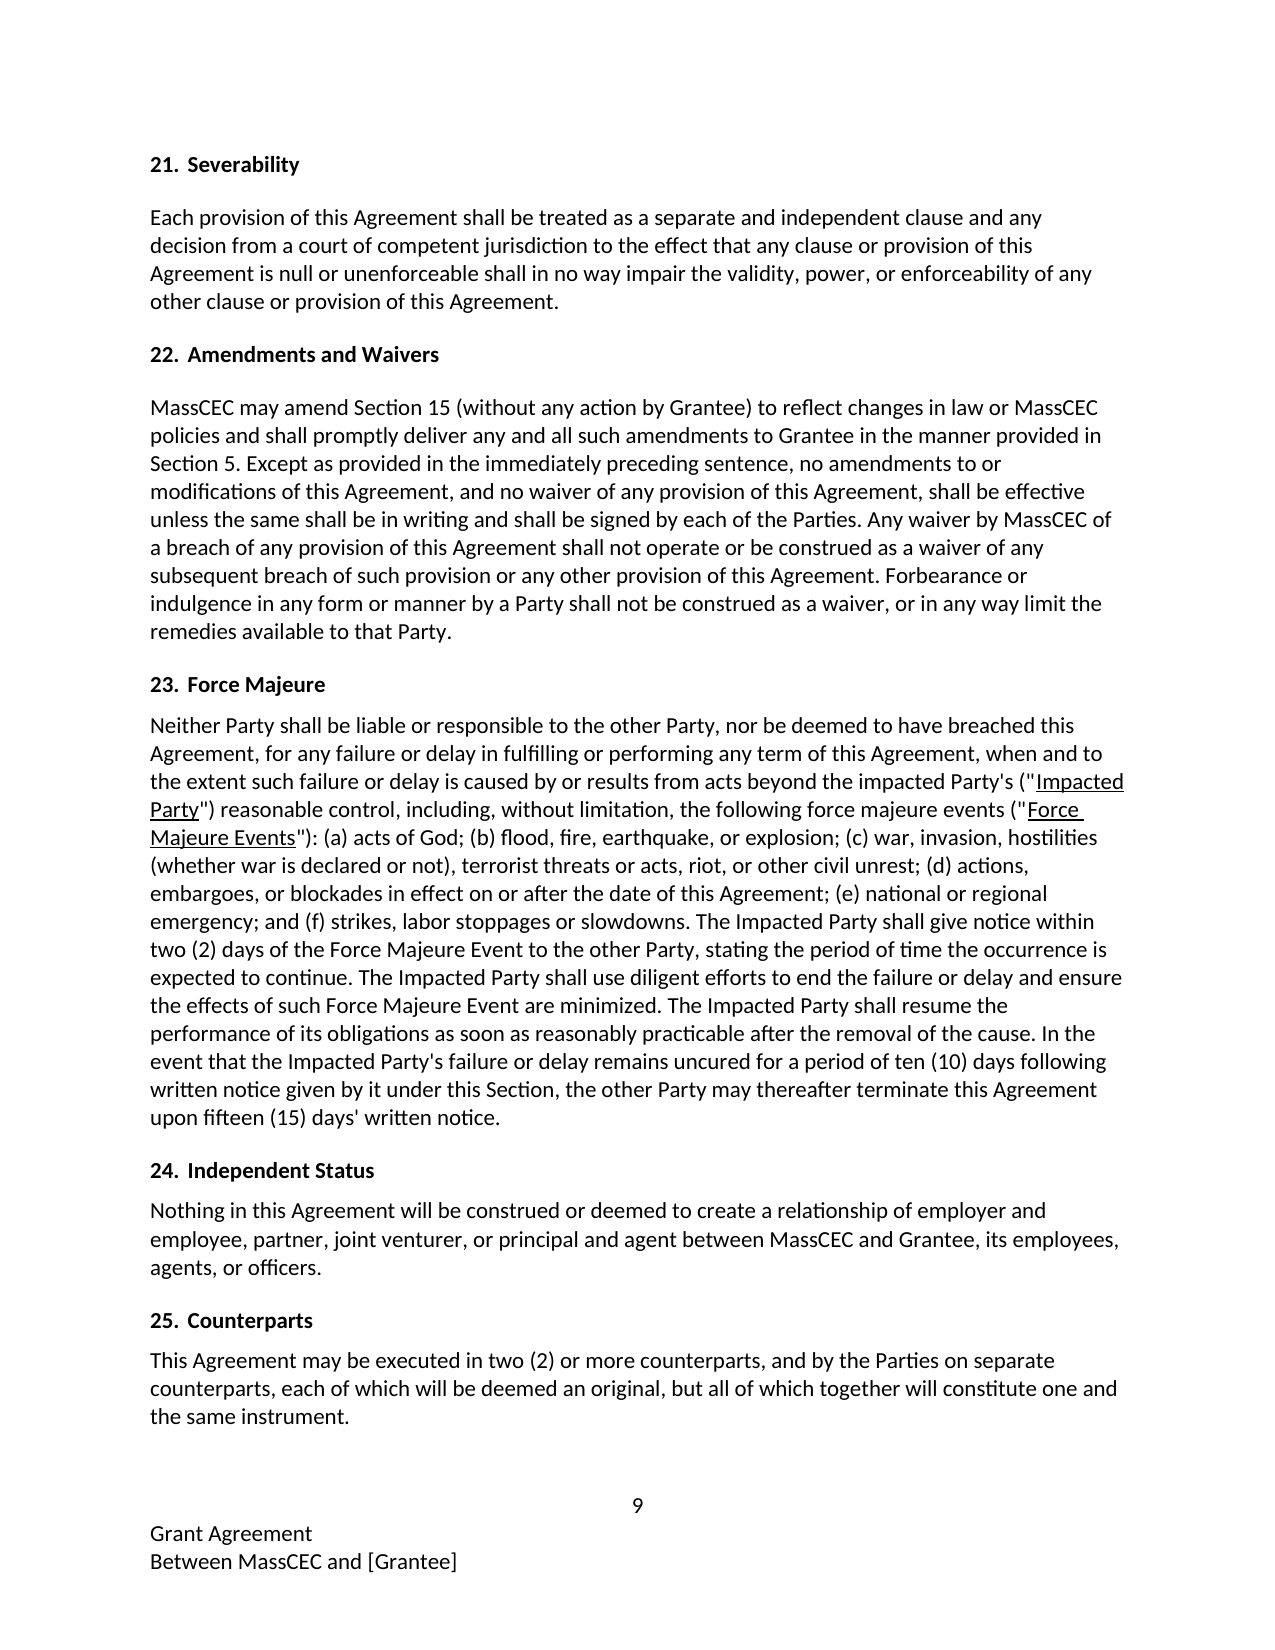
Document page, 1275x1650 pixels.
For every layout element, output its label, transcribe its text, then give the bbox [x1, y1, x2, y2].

subtitle Independent Status [150, 1156, 1125, 1184]
text Neither Party shall be liable or responsible to the other Party, nor be deemed to have breached this Agreement, for any failure or delay in fulfilling or performing any term of this Agreement, when and to the extent such failure or delay is caused by or results from acts beyond the impacted Party's ("Impacted Party") reasonable control, including, without limitation, the following force majeure events ("Force Majeure Events"): (a) acts of God; (b) flood, fire, earthquake, or explosion; (c) war, invasion, hostilities (whether war is declared or not), terrorist threats or acts, riot, or other civil unrest; (d) actions, embargoes, or blockades in effect on or after the date of this Agreement; (e) national or regional emergency; and (f) strikes, labor stoppages or slowdowns. The Impacted Party shall give notice within two (2) days of the Force Majeure Event to the other Party, stating the period of time the occurrence is expected to continue. The Impacted Party shall use diligent efforts to end the failure or delay and ensure the effects of such Force Majeure Event are minimized. The Impacted Party shall resume the performance of its obligations as soon as reasonably practicable after the removal of the cause. In the event that the Impacted Party's failure or delay remains uncured for a period of ten (10) days following written notice given by it under this Section, the other Party may thereafter terminate this Agreement upon fifteen (15) days' written notice. [150, 711, 1125, 1131]
subtitle Severability [150, 150, 1125, 178]
subtitle MassCEC may amend Section 15 (without any action by Grantee) to reflect changes in law or MassCEC policies and shall promptly deliver any and all such amendments to Grantee in the manner provided in Section 5. Except as provided in the immediately preceding sentence, no amendments to or modifications of this Agreement, and no waiver of any provision of this Agreement, shall be effective unless the same shall be in writing and shall be signed by each of the Parties. Any waiver by MassCEC of a breach of any provision of this Agreement shall not operate or be construed as a waiver of any subsequent breach of such provision or any other provision of this Agreement. Forbearance or indulgence in any form or manner by a Party shall not be construed as a waiver, or in any way limit the remedies available to that Party. [150, 393, 1125, 645]
subtitle Amendments and Waivers [150, 340, 1125, 368]
subtitle Force Majeure [150, 670, 1125, 698]
subtitle Counterparts [150, 1306, 1125, 1334]
text Nothing in this Agreement will be construed or deemed to create a relationship of employer and employee, partner, joint venturer, or principal and agent between MassCEC and Grantee, its employees, agents, or officers. [150, 1197, 1125, 1281]
subtitle Each provision of this Agreement shall be treated as a separate and independent clause and any decision from a court of competent jurisdiction to the effect that any clause or provision of this Agreement is null or unenforceable shall in no way impair the validity, power, or enforceability of any other clause or provision of this Agreement. [150, 203, 1125, 315]
text This Agreement may be executed in two (2) or more counterparts, and by the Parties on separate counterparts, each of which will be deemed an original, but all of which together will constitute one and the same instrument. [150, 1346, 1125, 1430]
